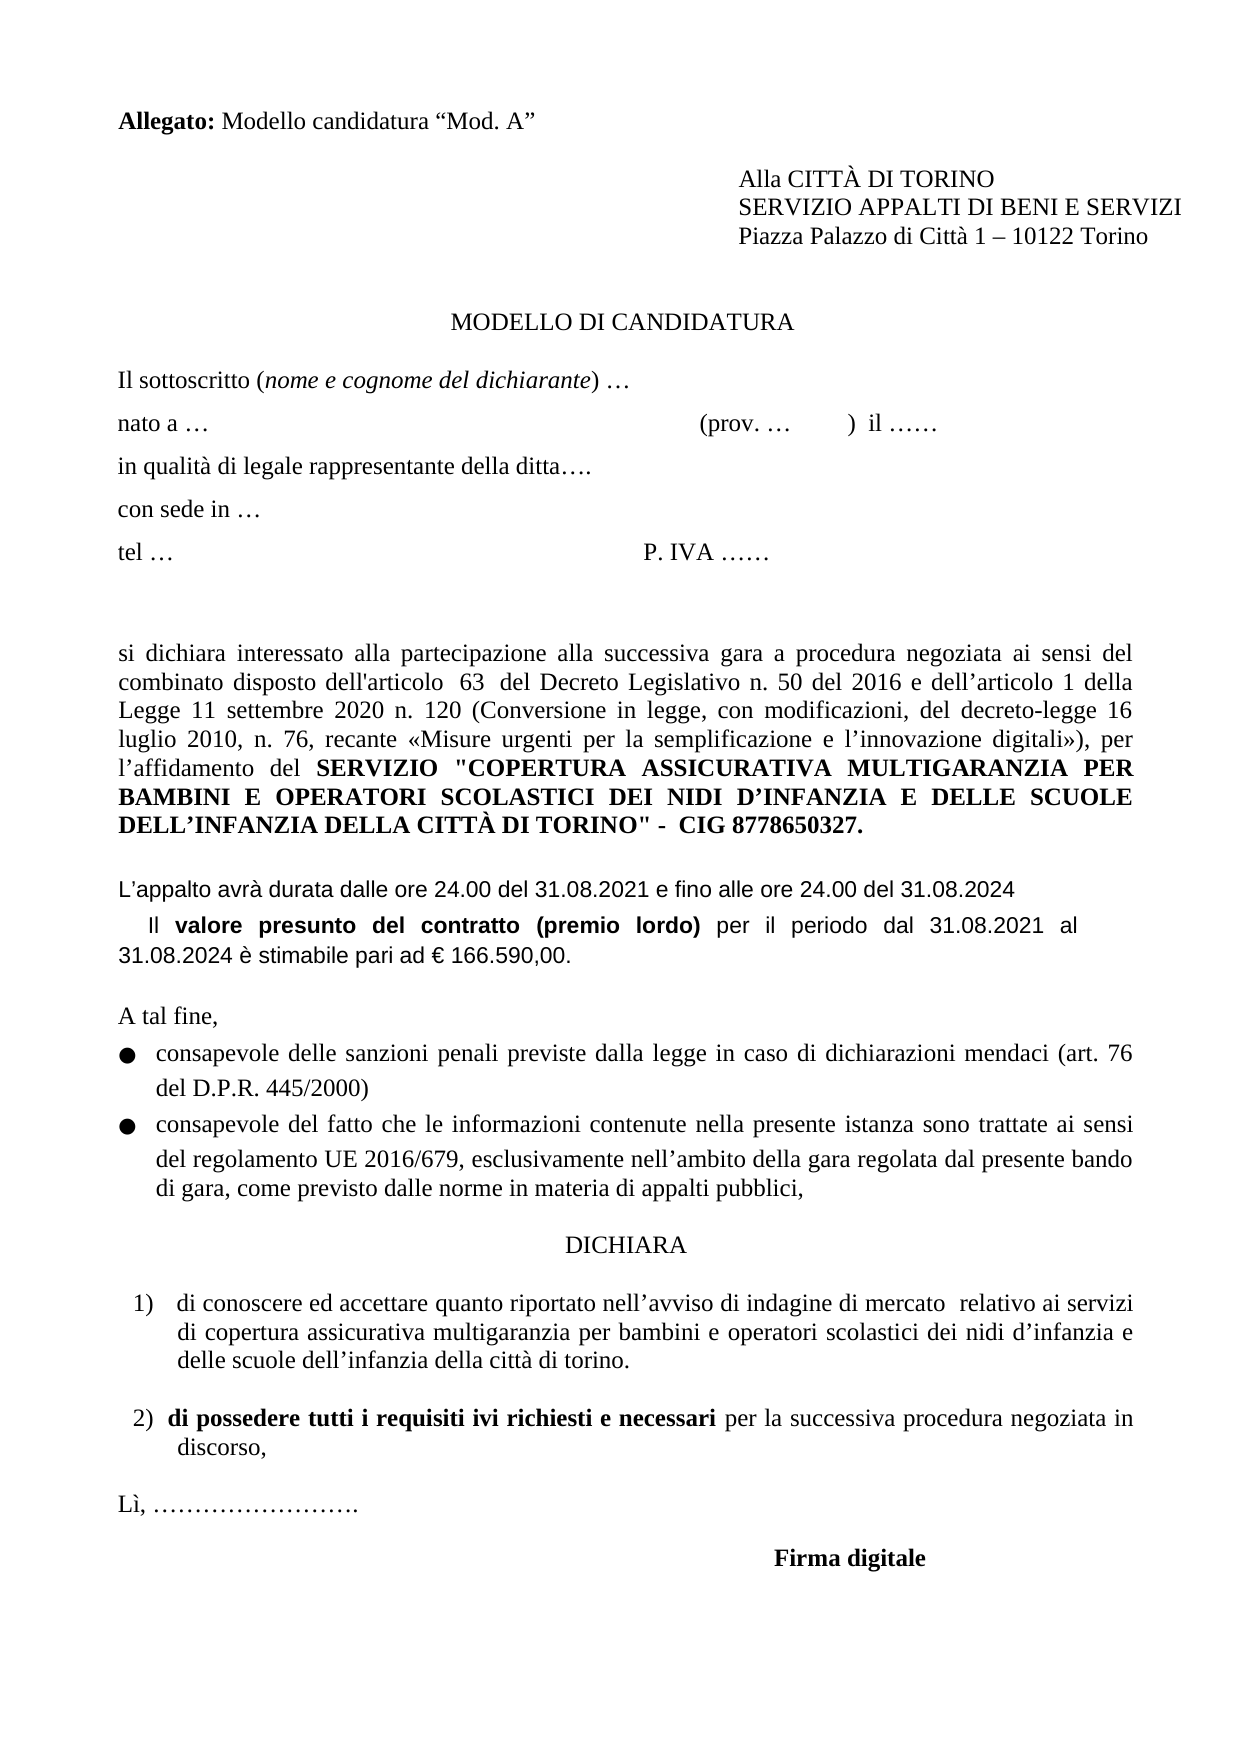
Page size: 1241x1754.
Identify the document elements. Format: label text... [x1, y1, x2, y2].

text MODELLO DI CANDIDATURA [117, 307, 1134, 336]
text Il valore presunto del contratto (premio lordo) per il periodo dal 31.08.2021 al 31.08.2024 è stimabile pari ad € 166.590,00. [118, 912, 1078, 969]
text 2) di possedere tutti i requisiti ivi richiesti e necessari per la successiva procedura negoziata in discorso, [133, 1403, 1134, 1461]
text nato a … (prov. … ) il …… [117, 408, 1134, 437]
text DICHIARA [118, 1231, 1134, 1259]
text 1) di conoscere ed accettare quanto riportato nell’avviso di indagine di mercato relativo ai servizi di copertura assicurativa multigaranzia per bambini e operatori scolastici dei nidi d’infanzia e delle scuole dell’infanzia della città di torino. [133, 1288, 1134, 1374]
list consapevole delle sanzioni penali previste dalla legge in caso di dichiarazioni mendaci (art. 76 del D.P.R. 445/2000) [118, 1030, 1134, 1102]
text Lì, ……………………. [118, 1489, 1134, 1518]
text con sede in … [117, 494, 1134, 523]
text Piazza Palazzo di Città 1 – 10122 Torino [664, 221, 1217, 250]
text Il sottoscritto (nome e cognome del dichiarante) … [117, 365, 1134, 394]
list consapevole del fatto che le informazioni contenute nella presente istanza sono trattate ai sensi del regolamento UE 2016/679, esclusivamente nell’ambito della gara regolata dal presente bando di gara, come previsto dalle norme in materia di appalti pubblici, [118, 1102, 1134, 1202]
text Alla CITTÀ DI TORINO [118, 164, 1217, 192]
text tel … P. IVA …… [118, 537, 1134, 566]
text SERVIZIO APPALTI DI BENI E SERVIZI [664, 192, 1217, 221]
text in qualità di legale rappresentante della ditta…. [117, 451, 1134, 480]
text si dichiara interessato alla partecipazione alla successiva gara a procedura negoziata ai sensi del combinato disposto dell'articolo 63 del Decreto Legislativo n. 50 del 2016 e dell’articolo 1 della Legge 11 settembre 2020 n. 120 (Conversione in legge, con modificazioni, del decreto-legge 16 luglio 2010, n. 76, recante «Misure urgenti per la semplificazione e l’innovazione digitali»), per l’affidamento del SERVIZIO "COPERTURA ASSICURATIVA MULTIGARANZIA PER BAMBINI E OPERATORI SCOLASTICI DEI NIDI D’INFANZIA E DELLE SCUOLE DELL’INFANZIA DELLA CITTÀ DI TORINO" - CIG 8778650327. [118, 638, 1134, 839]
text A tal fine, [118, 1001, 1134, 1030]
text L’appalto avrà durata dalle ore 24.00 del 31.08.2021 e fino alle ore 24.00 del 31.08.2024 [118, 876, 1134, 902]
text Firma digitale [118, 1543, 1134, 1572]
text Allegato: Modello candidatura “Mod. A” [118, 106, 1134, 135]
